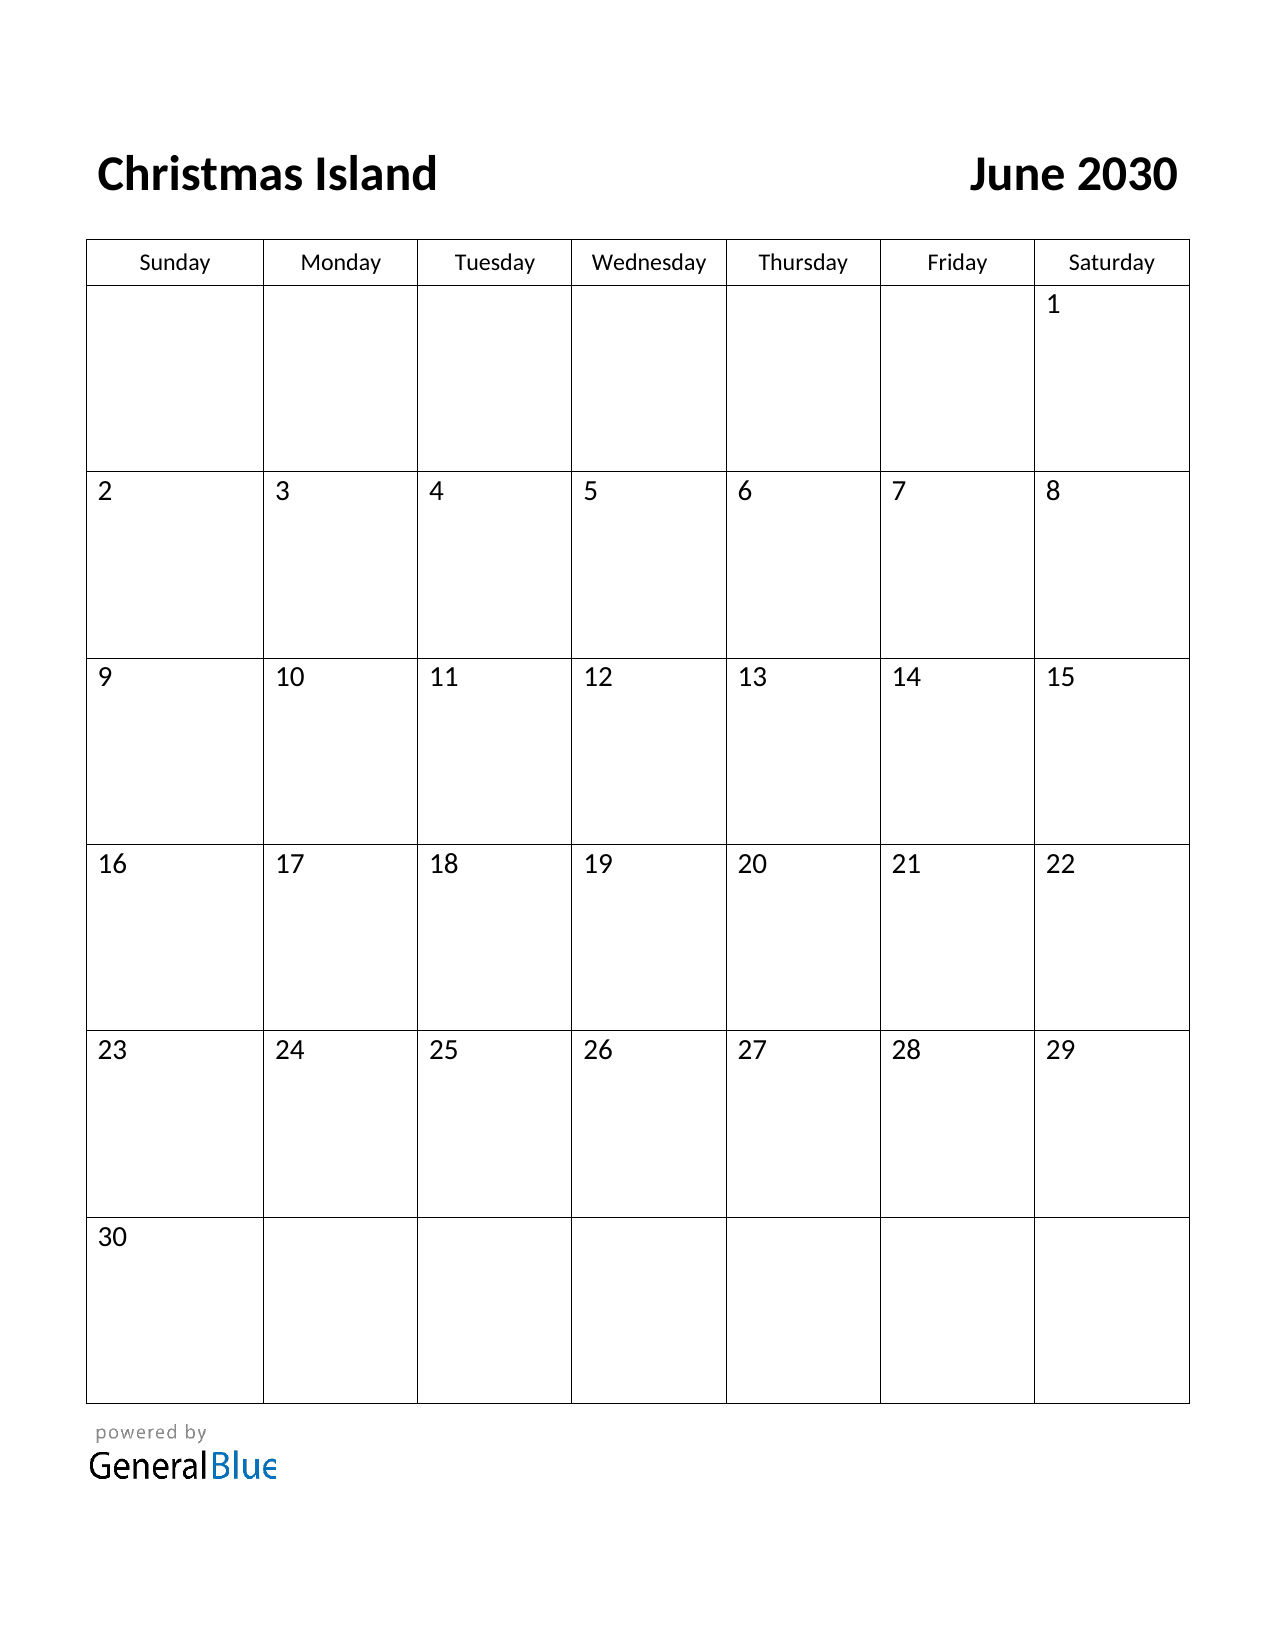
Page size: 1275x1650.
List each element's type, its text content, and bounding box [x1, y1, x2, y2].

table_cell 2 [87, 472, 263, 504]
table_cell [418, 505, 571, 657]
table_cell 6 [727, 472, 880, 504]
table_cell 22 [1035, 845, 1189, 877]
table_cell [87, 691, 263, 844]
table_cell 4 [418, 472, 571, 504]
table_cell [418, 1218, 571, 1250]
table_cell [727, 318, 880, 471]
table_cell [572, 1064, 726, 1217]
table_cell [881, 1218, 1034, 1250]
table_cell [727, 1064, 880, 1217]
table_cell 28 [881, 1031, 1034, 1064]
table_cell [881, 505, 1034, 657]
table_cell [572, 691, 726, 844]
table_cell 10 [264, 659, 417, 691]
table_cell [1035, 505, 1189, 657]
table_cell 30 [87, 1218, 263, 1250]
table_cell [264, 318, 417, 471]
table_cell 25 [418, 1031, 571, 1064]
table_cell [418, 318, 571, 471]
table_cell [881, 286, 1034, 318]
table_cell [572, 878, 726, 1030]
table_cell Tuesday [418, 240, 571, 284]
table_cell [86, 1404, 1189, 1502]
table_cell 11 [418, 659, 571, 691]
table_cell [264, 1250, 417, 1403]
table_cell [1035, 1250, 1189, 1403]
table_cell 3 [264, 472, 417, 504]
table_cell [881, 691, 1034, 844]
table_cell [727, 878, 880, 1030]
table_cell [727, 1218, 880, 1250]
table_cell [572, 1250, 726, 1403]
table_cell 16 [87, 845, 263, 877]
table_cell Friday [881, 240, 1034, 284]
table_cell [1035, 1218, 1189, 1250]
table_cell 12 [572, 659, 726, 691]
table_cell 7 [881, 472, 1034, 504]
table_cell [264, 691, 417, 844]
table_cell 13 [727, 659, 880, 691]
table_cell 17 [264, 845, 417, 877]
table_cell 23 [87, 1031, 263, 1064]
table_cell [727, 1250, 880, 1403]
table_cell [727, 691, 880, 844]
table_header Christmas Island [86, 105, 572, 239]
table_cell [418, 691, 571, 844]
table_cell 1 [1035, 286, 1189, 318]
table_cell [1035, 318, 1189, 471]
table_cell 15 [1035, 659, 1189, 691]
table_cell 21 [881, 845, 1034, 877]
table_cell [572, 318, 726, 471]
table_cell [881, 318, 1034, 471]
table_cell 8 [1035, 472, 1189, 504]
table_cell [264, 505, 417, 657]
table_cell 18 [418, 845, 571, 877]
table_cell Thursday [727, 240, 880, 284]
table_cell [87, 1064, 263, 1217]
table_cell [1035, 691, 1189, 844]
table_cell [418, 878, 571, 1030]
table_cell [87, 318, 263, 471]
table_cell [727, 505, 880, 657]
table_cell Wednesday [572, 240, 726, 284]
table_cell Monday [264, 240, 417, 284]
table_cell [264, 878, 417, 1030]
table_cell [1035, 1064, 1189, 1217]
table_cell [572, 505, 726, 657]
table_cell 20 [727, 845, 880, 877]
table_cell Sunday [87, 240, 263, 284]
table_cell [87, 1250, 263, 1403]
table_cell [881, 1250, 1034, 1403]
table_cell [727, 286, 880, 318]
table_cell [264, 1218, 417, 1250]
table_header June 2030 [572, 105, 1189, 239]
table_cell [87, 505, 263, 657]
table_cell [572, 286, 726, 318]
table_cell [418, 286, 571, 318]
table_cell [87, 286, 263, 318]
table_cell [1035, 878, 1189, 1030]
table_cell [418, 1064, 571, 1217]
table_cell [264, 286, 417, 318]
table_cell [881, 1064, 1034, 1217]
table_cell [264, 1064, 417, 1217]
table_cell [418, 1250, 571, 1403]
table_cell 14 [881, 659, 1034, 691]
table_cell 26 [572, 1031, 726, 1064]
table_cell 27 [727, 1031, 880, 1064]
table_cell 29 [1035, 1031, 1189, 1064]
table_cell 9 [87, 659, 263, 691]
table_cell [87, 878, 263, 1030]
table_cell 5 [572, 472, 726, 504]
table_cell 24 [264, 1031, 417, 1064]
table_cell [881, 878, 1034, 1030]
table_cell Saturday [1035, 240, 1189, 284]
table_cell 19 [572, 845, 726, 877]
picture [88, 1421, 276, 1484]
table_cell [572, 1218, 726, 1250]
